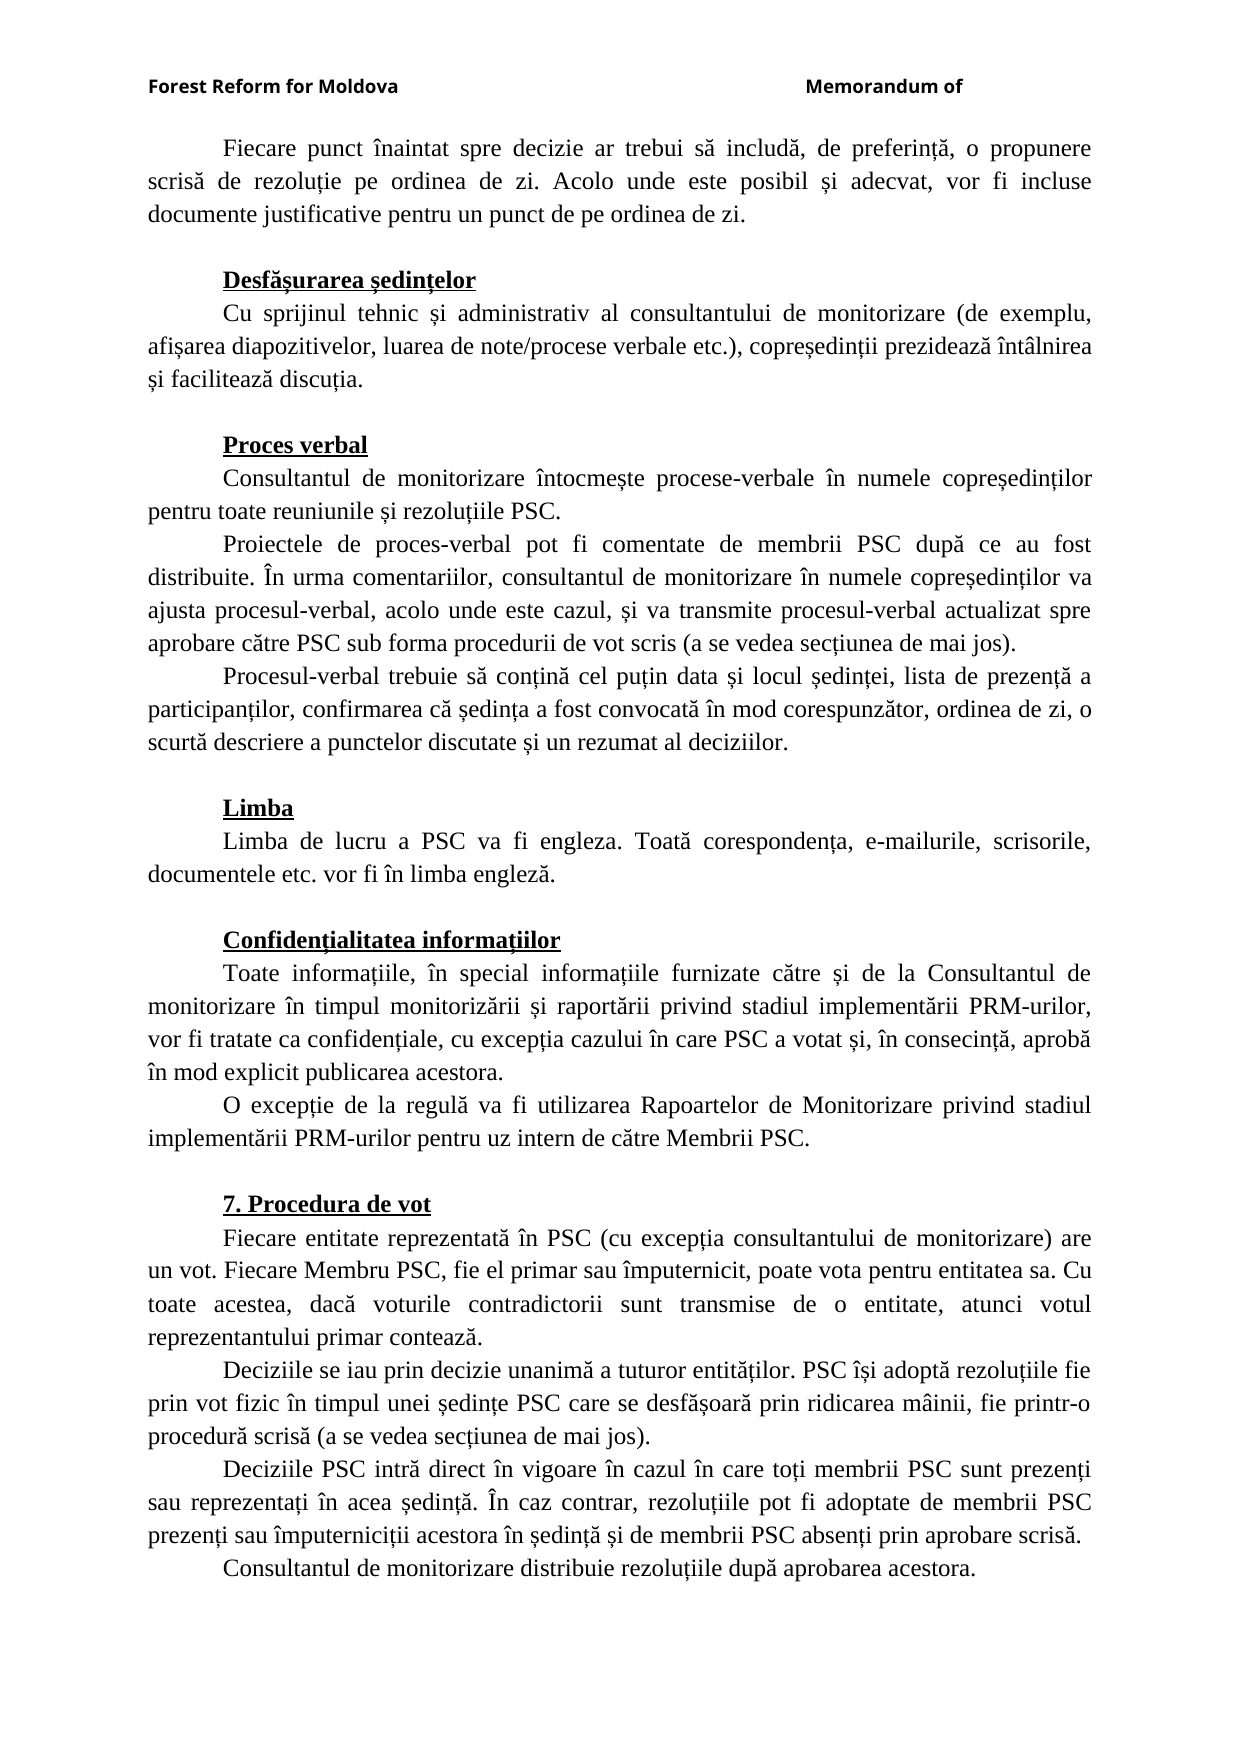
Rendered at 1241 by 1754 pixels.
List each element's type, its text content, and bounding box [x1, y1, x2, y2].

text Desfășurarea ședințelor [148, 265, 1093, 294]
text Fiecare entitate reprezentată în PSC (cu excepția consultantului de monitorizare) are un vot. Fiecare Membru PSC, fie el primar sau împuternicit, poate vota pentru entitatea sa. Cu toate acestea, dacă voturile contradictorii sunt transmise de o entitate, atunci votul reprezentantului primar contează. [148, 1223, 1093, 1350]
text Proiectele de proces-verbal pot fi comentate de membrii PSC după ce au fost distribuite. În urma comentariilor, consultantul de monitorizare în numele copreședinților va ajusta procesul-verbal, acolo unde este cazul, și va transmite procesul-verbal actualizat spre aprobare către PSC sub forma procedurii de vot scris (a se vedea secțiunea de mai jos). [148, 529, 1093, 657]
text 7. Procedura de vot [148, 1189, 1093, 1218]
text O excepție de la regulă va fi utilizarea Rapoartelor de Monitorizare privind stadiul implementării PRM-urilor pentru uz intern de către Membrii PSC. [148, 1091, 1093, 1152]
text Fiecare punct înaintat spre decizie ar trebui să includă, de preferință, o propunere scrisă de rezoluție pe ordinea de zi. Acolo unde este posibil și adecvat, vor fi incluse documente justificative pentru un punct de pe ordinea de zi. [148, 133, 1093, 228]
text Deciziile PSC intră direct în vigoare în cazul în care toți membrii PSC sunt prezenți sau reprezentați în acea ședință. În caz contrar, rezoluțiile pot fi adoptate de membrii PSC prezenți sau împuterniciții acestora în ședință și de membrii PSC absenți prin aprobare scrisă. [148, 1454, 1093, 1548]
text Limba de lucru a PSC va fi engleza. Toată corespondența, e-mailurile, scrisorile, documentele etc. vor fi în limba engleză. [148, 826, 1093, 888]
text Confidențialitatea informațiilor [148, 925, 1093, 954]
text Proces verbal [148, 430, 1093, 459]
text Procesul-verbal trebuie să conțină cel puțin data și locul ședinței, lista de prezență a participanților, confirmarea că ședința a fost convocată în mod corespunzător, ordinea de zi, o scurtă descriere a punctelor discutate și un rezumat al deciziilor. [148, 661, 1093, 756]
text Consultantul de monitorizare întocmește procese-verbale în numele copreședinților pentru toate reuniunile și rezoluțiile PSC. [148, 463, 1093, 525]
text Limba [148, 793, 1093, 822]
text Consultantul de monitorizare distribuie rezoluțiile după aprobarea acestora. [148, 1553, 1093, 1582]
text Deciziile se iau prin decizie unanimă a tuturor entităților. PSC își adoptă rezoluțiile fie prin vot fizic în timpul unei ședințe PSC care se desfășoară prin ridicarea mâinii, fie printr-o procedură scrisă (a se vedea secțiunea de mai jos). [148, 1355, 1093, 1449]
text Toate informațiile, în special informațiile furnizate către și de la Consultantul de monitorizare în timpul monitorizării și raportării privind stadiul implementării PRM-urilor, vor fi tratate ca confidențiale, cu excepția cazului în care PSC a votat și, în consecință, aprobă în mod explicit publicarea acestora. [148, 958, 1093, 1086]
text Cu sprijinul tehnic și administrativ al consultantului de monitorizare (de exemplu, afișarea diapozitivelor, luarea de note/procese verbale etc.), copreședinții prezidează întâlnirea și facilitează discuția. [148, 298, 1093, 393]
